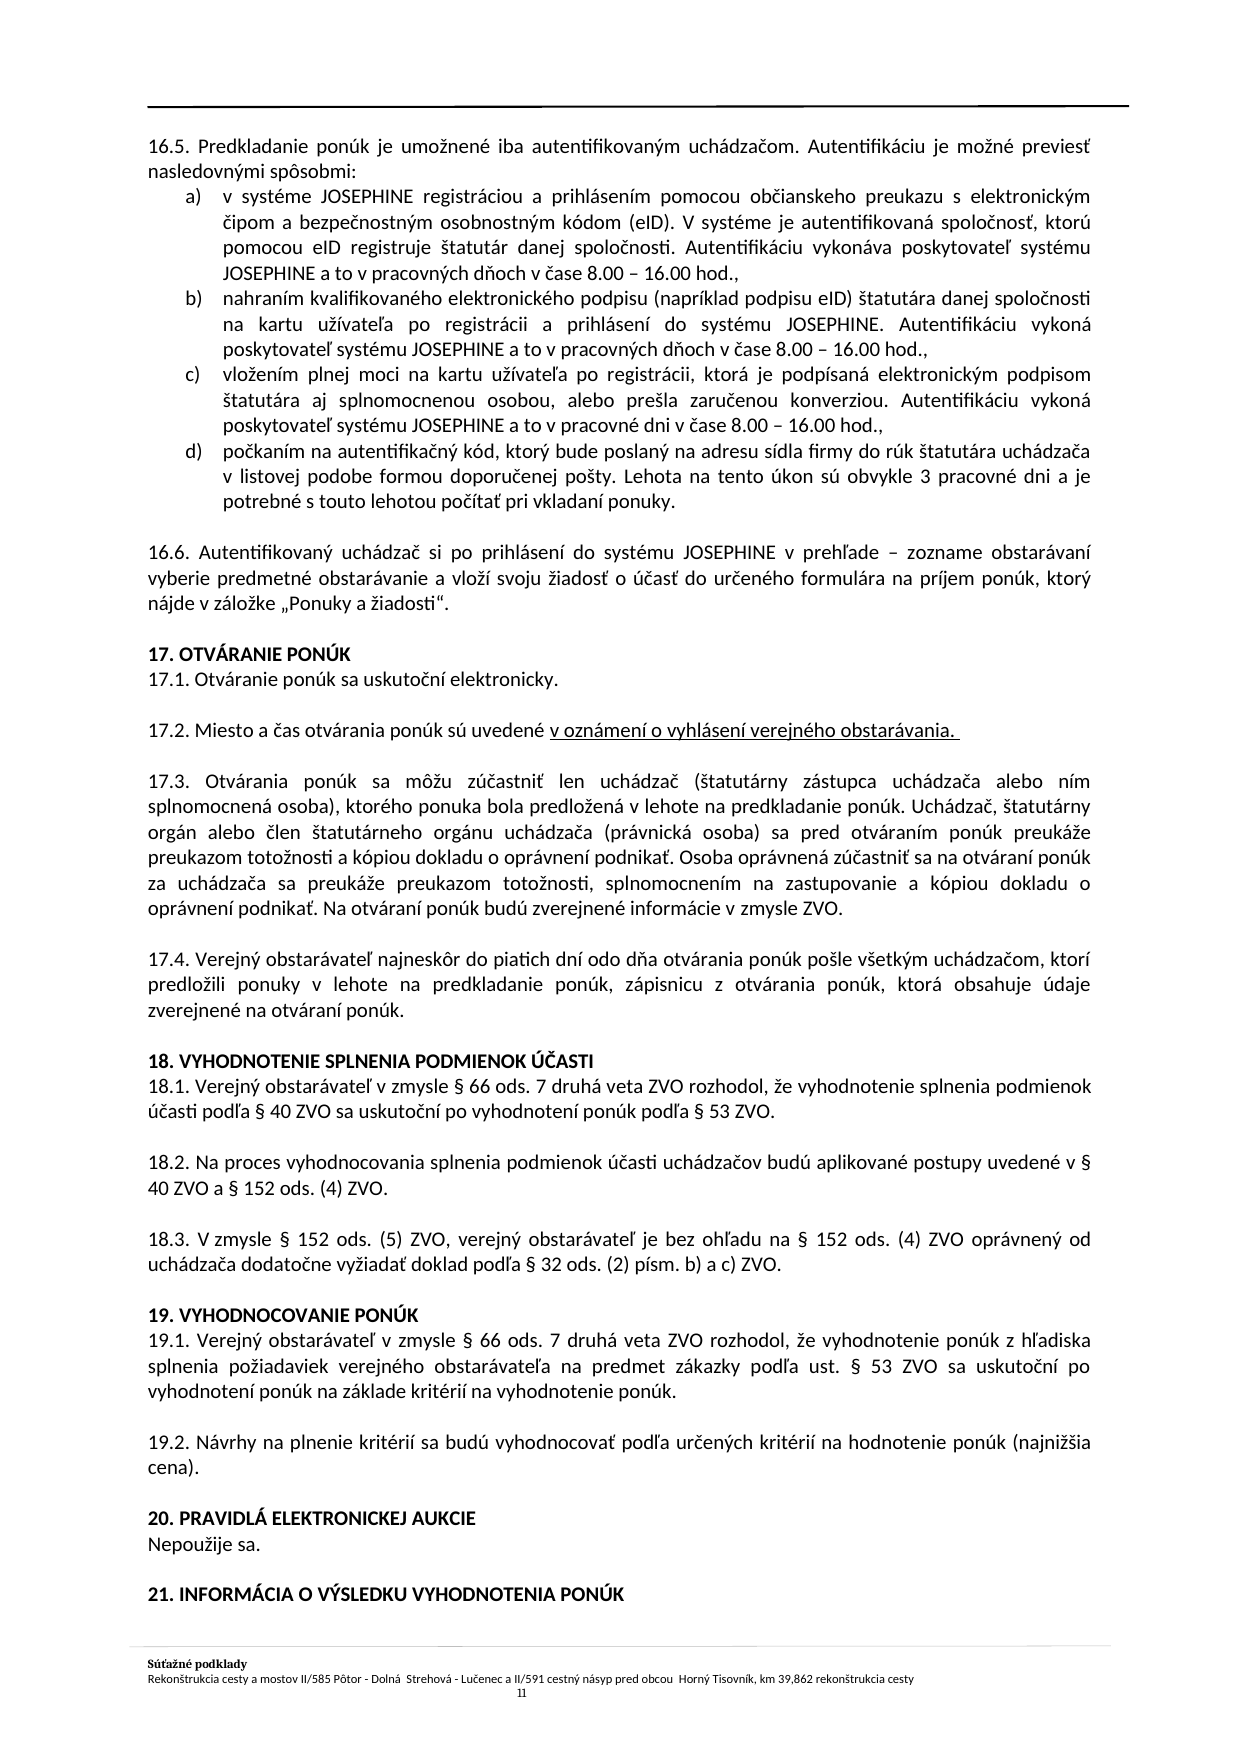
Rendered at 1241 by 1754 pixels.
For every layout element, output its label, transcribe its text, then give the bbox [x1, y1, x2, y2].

text 17.1. Otváranie ponúk sa uskutoční elektronicky. [148, 667, 1092, 692]
text 17. OTVÁRANIE PONÚK [148, 641, 1092, 667]
text 18. VYHODNOTENIE SPLNENIA PODMIENOK ÚČASTI [148, 1048, 1092, 1073]
text 19.2. Návrhy na plnenie kritérií sa budú vyhodnocovať podľa určených kritérií na hodnotenie ponúk (najnižšia cena). [148, 1429, 1092, 1480]
text 17.3. Otvárania ponúk sa môžu zúčastniť len uchádzač (štatutárny zástupca uchádzača alebo ním splnomocnená osoba), ktorého ponuka bola predložená v lehote na predkladanie ponúk. Uchádzač, štatutárny orgán alebo člen štatutárneho orgánu uchádzača (právnická osoba) sa pred otváraním ponúk preukáže preukazom totožnosti a kópiou dokladu o oprávnení podnikať. Osoba oprávnená zúčastniť sa na otváraní ponúk za uchádzača sa preukáže preukazom totožnosti, splnomocnením na zastupovanie a kópiou dokladu o oprávnení podnikať. Na otváraní ponúk budú zverejnené informácie v zmysle ZVO. [148, 768, 1092, 921]
text 19. VYHODNOCOVANIE PONÚK [148, 1302, 1092, 1327]
subtitle 18.2. Na proces vyhodnocovania splnenia podmienok účasti uchádzačov budú aplikované postupy uvedené v § 40 ZVO a § 152 ods. (4) ZVO. [148, 1149, 1092, 1200]
subtitle 18.1. Verejný obstarávateľ v zmysle § 66 ods. 7 druhá veta ZVO rozhodol, že vyhodnotenie splnenia podmienok účasti podľa § 40 ZVO sa uskutoční po vyhodnotení ponúk podľa § 53 ZVO. [148, 1073, 1092, 1124]
text 20. PRAVIDLÁ ELEKTRONICKEJ AUKCIE [148, 1505, 1092, 1531]
text Nepoužije sa. [148, 1531, 1092, 1556]
text 17.2. Miesto a čas otvárania ponúk sú uvedené v oznámení o vyhlásení verejného obstarávania. [148, 717, 1092, 743]
list vložením plnej moci na kartu užívateľa po registrácii, ktorá je podpísaná elektronickým podpisom štatutára aj splnomocnenou osobou, alebo prešla zaručenou konverziou. Autentifikáciu vykoná poskytovateľ systému JOSEPHINE a to v pracovné dni v čase 8.00 – 16.00 hod., [185, 362, 1092, 438]
text 19.1. Verejný obstarávateľ v zmysle § 66 ods. 7 druhá veta ZVO rozhodol, že vyhodnotenie ponúk z hľadiska splnenia požiadaviek verejného obstarávateľa na predmet zákazky podľa ust. § 53 ZVO sa uskutoční po vyhodnotení ponúk na základe kritérií na vyhodnotenie ponúk. [148, 1327, 1092, 1404]
text 18.3. V zmysle § 152 ods. (5) ZVO, verejný obstarávateľ je bez ohľadu na § 152 ods. (4) ZVO oprávnený od uchádzača dodatočne vyžiadať doklad podľa § 32 ods. (2) písm. b) a c) ZVO. [148, 1226, 1092, 1277]
list nahraním kvalifikovaného elektronického podpisu (napríklad podpisu eID) štatutára danej spoločnosti na kartu užívateľa po registrácii a prihlásení do systému JOSEPHINE. Autentifikáciu vykoná poskytovateľ systému JOSEPHINE a to v pracovných dňoch v čase 8.00 – 16.00 hod., [185, 285, 1092, 362]
text 16.6. Autentifikovaný uchádzač si po prihlásení do systému JOSEPHINE v prehľade – zozname obstarávaní vyberie predmetné obstarávanie a vloží svoju žiadosť o účasť do určeného formulára na príjem ponúk, ktorý nájde v záložke „Ponuky a žiadosti“. [148, 539, 1092, 616]
list počkaním na autentifikačný kód, ktorý bude poslaný na adresu sídla firmy do rúk štatutára uchádzača v listovej podobe formou doporučenej pošty. Lehota na tento úkon sú obvykle 3 pracovné dni a je potrebné s touto lehotou počítať pri vkladaní ponuky. [185, 438, 1092, 514]
list v systéme JOSEPHINE registráciou a prihlásením pomocou občianskeho preukazu s elektronickým čipom a bezpečnostným osobnostným kódom (eID). V systéme je autentifikovaná spoločnosť, ktorú pomocou eID registruje štatutár danej spoločnosti. Autentifikáciu vykonáva poskytovateľ systému JOSEPHINE a to v pracovných dňoch v čase 8.00 – 16.00 hod., [185, 184, 1092, 285]
text 21. INFORMÁCIA O VÝSLEDKU VYHODNOTENIA PONÚK [148, 1582, 1092, 1607]
text 16.5. Predkladanie ponúk je umožnené iba autentifikovaným uchádzačom. Autentifikáciu je možné previesť nasledovnými spôsobmi: [148, 133, 1092, 184]
text 17.4. Verejný obstarávateľ najneskôr do piatich dní odo dňa otvárania ponúk pošle všetkým uchádzačom, ktorí predložili ponuky v lehote na predkladanie ponúk, zápisnicu z otvárania ponúk, ktorá obsahuje údaje zverejnené na otváraní ponúk. [148, 946, 1092, 1022]
